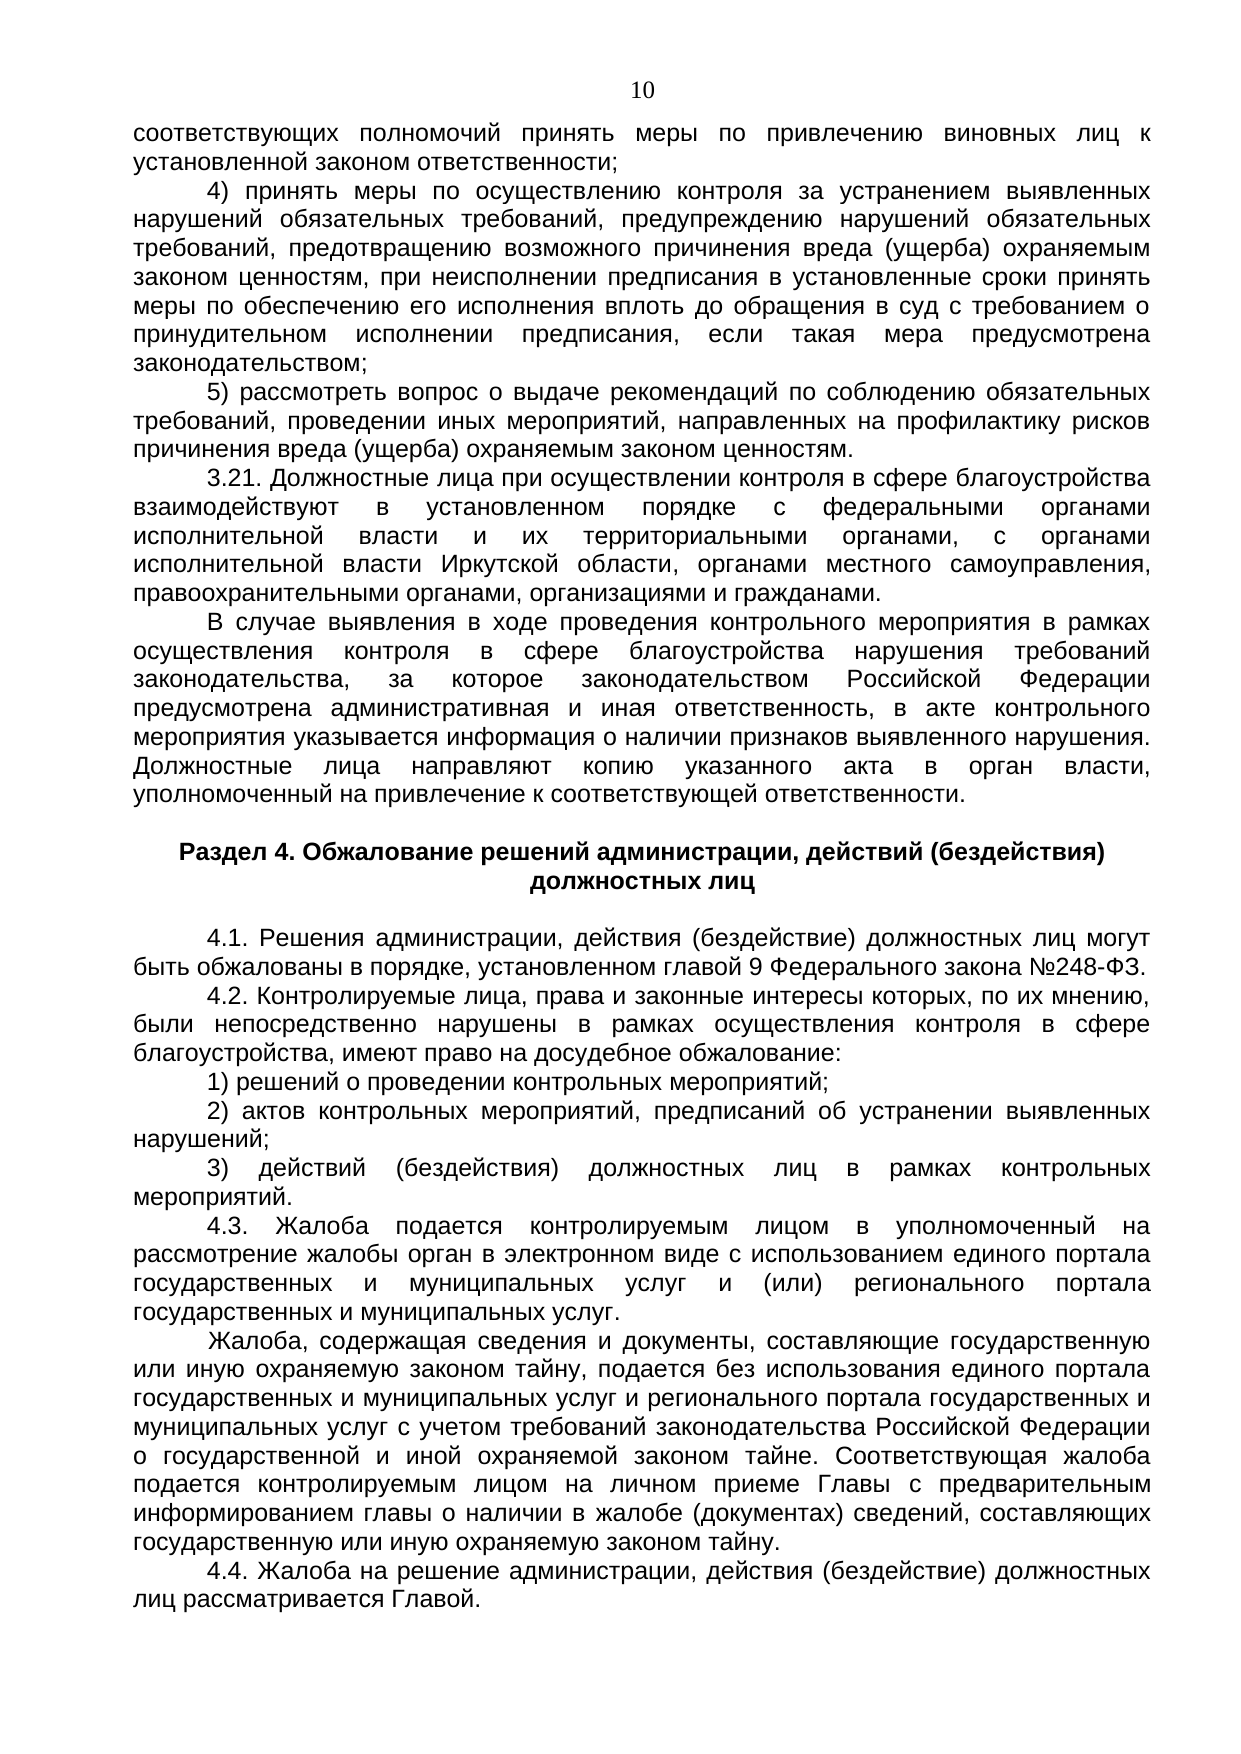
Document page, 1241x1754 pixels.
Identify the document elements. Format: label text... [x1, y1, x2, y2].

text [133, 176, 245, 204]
text Жалоба, содержащая сведения и документы, составляющие государственную или иную охраняемую законом тайну, подается без использования единого портала государственных и муниципальных услуг и регионального портала государственных и муниципальных услуг с учетом требований законодательства Российской Федерации о государственной и иной охраняемой законом тайне. Соответствующая жалоба подается контролируемым лицом на личном приеме Главы с предварительным информированием главы о наличии в жалобе (документах) сведений, составляющих государственную или иную охраняемую законом тайну. [133, 1326, 1152, 1556]
text 5) рассмотреть вопрос о выдаче рекомендаций по соблюдению обязательных требований, проведении иных мероприятий, направленных на профилактику рисков причинения вреда (ущерба) охраняемым законом ценностям. [133, 377, 1152, 463]
text 3) действий (бездействия) должностных лиц в рамках контрольных мероприятий. [133, 1153, 1152, 1211]
text 3.21. Должностные лица при осуществлении контроля в сфере благоустройства взаимодействуют в установленном порядке с федеральными органами исполнительной власти и их территориальными органами, с органами исполнительной власти Иркутской области, органами местного самоуправления, правоохранительными органами, организациями и гражданами. [133, 463, 1152, 607]
text 4.2. Контролируемые лица, права и законные интересы которых, по их мнению, были непосредственно нарушены в рамках осуществления контроля в сфере благоустройства, имеют право на досудебное обжалование: [133, 981, 1152, 1067]
text 2) актов контрольных мероприятий, предписаний об устранении выявленных нарушений; [133, 1096, 1152, 1153]
text 1) решений о проведении контрольных мероприятий; [133, 1067, 1152, 1096]
text Раздел 4. Обжалование решений администрации, действий (бездействия) должностных лиц [133, 837, 1152, 894]
text 4.4. Жалоба на решение администрации, действия (бездействие) должностных лиц рассматривается Главой. [133, 1556, 1152, 1613]
text 4.1. Решения администрации, действия (бездействие) должностных лиц могут быть обжалованы в порядке, установленном главой 9 Федерального закона №248-ФЗ. [133, 923, 1152, 981]
text 4.3. Жалоба подается контролируемым лицом в уполномоченный на рассмотрение жалобы орган в электронном виде с использованием единого портала государственных и муниципальных услуг и (или) регионального портала государственных и муниципальных услуг. [133, 1211, 1152, 1326]
text В случае выявления в ходе проведения контрольного мероприятия в рамках осуществления контроля в сфере благоустройства нарушения требований законодательства, за которое законодательством Российской Федерации предусмотрена административная и иная ответственность, в акте контрольного мероприятия указывается информация о наличии признаков выявленного нарушения. Должностные лица направляют копию указанного акта в орган власти, уполномоченный на привлечение к соответствующей ответственности. [133, 607, 1152, 808]
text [133, 118, 1152, 176]
